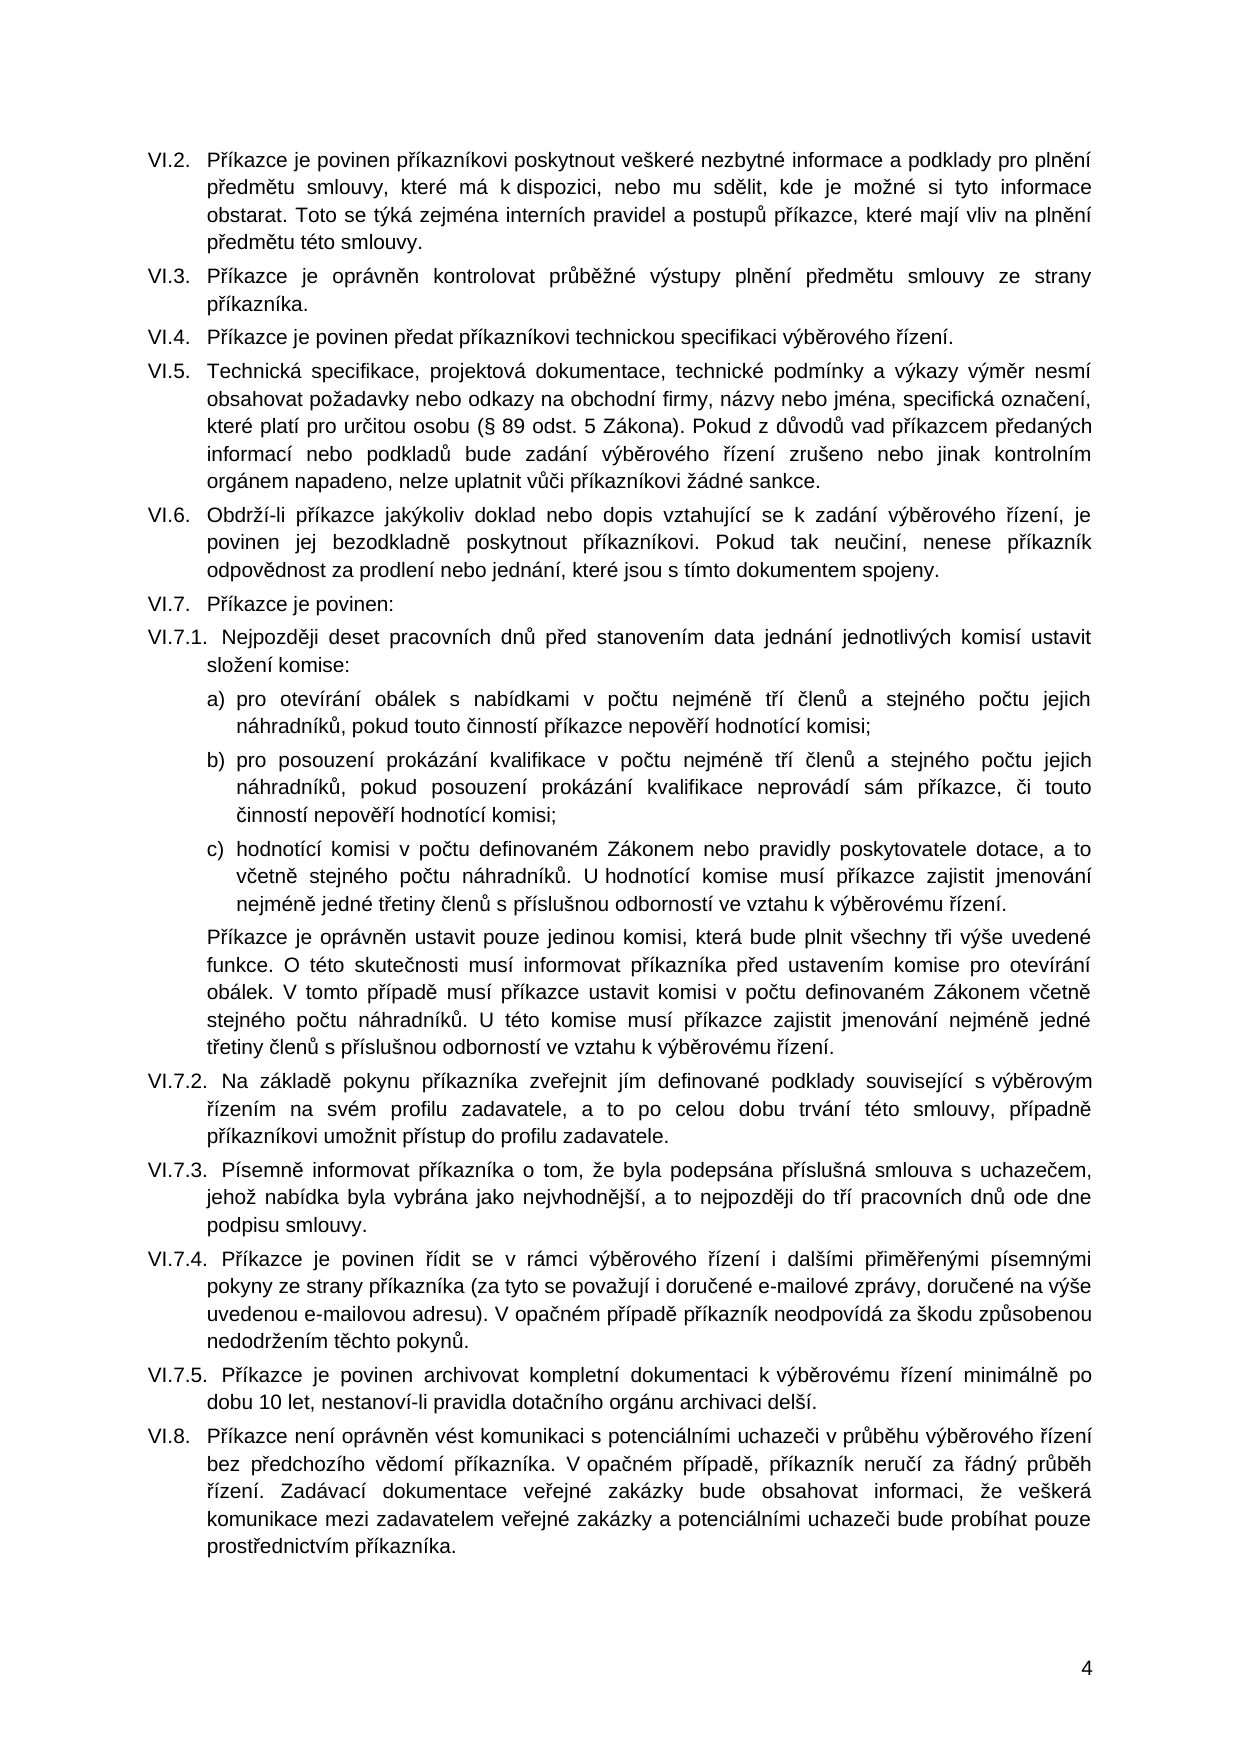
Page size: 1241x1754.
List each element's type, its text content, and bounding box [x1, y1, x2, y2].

text Příkazce je oprávněn kontrolovat průběžné výstupy plnění předmětu smlouvy ze strany příkazníka. [148, 264, 1093, 315]
text Na základě pokynu příkazníka zveřejnit jím definované podklady související s výběrovým řízením na svém profilu zadavatele, a to po celou dobu trvání této smlouvy, případně příkazníkovi umožnit přístup do profilu zadavatele. [148, 1069, 1093, 1148]
text Příkazce je povinen předat příkazníkovi technickou specifikaci výběrového řízení. [148, 325, 1093, 349]
text Nejpozději deset pracovních dnů před stanovením data jednání jednotlivých komisí ustavit složení komise: [148, 625, 1093, 677]
text Příkazce je povinen archivovat kompletní dokumentaci k výběrovému řízení minimálně po dobu 10 let, nestanoví-li pravidla dotačního orgánu archivaci delší. [148, 1363, 1093, 1414]
text Technická specifikace, projektová dokumentace, technické podmínky a výkazy výměr nesmí obsahovat požadavky nebo odkazy na obchodní firmy, názvy nebo jména, specifická označení, které platí pro určitou osobu (§ 89 odst. 5 Zákona). Pokud z důvodů vad příkazcem předaných informací nebo podkladů bude zadání výběrového řízení zrušeno nebo jinak kontrolním orgánem napadeno, nelze uplatnit vůči příkazníkovi žádné sankce. [148, 359, 1093, 493]
text pro posouzení prokázání kvalifikace v počtu nejméně tří členů a stejného počtu jejich náhradníků, pokud posouzení prokázání kvalifikace neprovádí sám příkazce, či touto činností nepověří hodnotící komisi; [207, 748, 1093, 827]
text Písemně informovat příkazníka o tom, že byla podepsána příslušná smlouva s uchazečem, jehož nabídka byla vybrána jako nejvhodnější, a to nejpozději do tří pracovních dnů ode dne podpisu smlouvy. [148, 1158, 1093, 1237]
text hodnotící komisi v počtu definovaném Zákonem nebo pravidly poskytovatele dotace, a to včetně stejného počtu náhradníků. U hodnotící komise musí příkazce zajistit jmenování nejméně jedné třetiny členů s příslušnou odborností ve vztahu k výběrovému řízení. [207, 836, 1093, 915]
text Příkazce je povinen řídit se v rámci výběrového řízení i dalšími přiměřenými písemnými pokyny ze strany příkazníka (za tyto se považují i doručené e-mailové zprávy, doručené na výše uvedenou e-mailovou adresu). V opačném případě příkazník neodpovídá za škodu způsobenou nedodržením těchto pokynů. [148, 1246, 1093, 1353]
text Příkazce je povinen: [148, 591, 1093, 615]
text pro otevírání obálek s nabídkami v počtu nejméně tří členů a stejného počtu jejich náhradníků, pokud touto činností příkazce nepověří hodnotící komisi; [207, 686, 1093, 738]
list Příkazce je oprávněn ustavit pouze jedinou komisi, která bude plnit všechny tři výše uvedené funkce. O této skutečnosti musí informovat příkazníka před ustavením komise pro otevírání obálek. V tomto případě musí příkazce ustavit komisi v počtu definovaném Zákonem včetně stejného počtu náhradníků. U této komise musí příkazce zajistit jmenování nejméně jedné třetiny členů s příslušnou odborností ve vztahu k výběrovému řízení. [207, 925, 1093, 1059]
text Příkazce je povinen příkazníkovi poskytnout veškeré nezbytné informace a podklady pro plnění předmětu smlouvy, které má k dispozici, nebo mu sdělit, kde je možné si tyto informace obstarat. Toto se týká zejména interních pravidel a postupů příkazce, které mají vliv na plnění předmětu této smlouvy. [148, 148, 1093, 254]
text Obdrží-li příkazce jakýkoliv doklad nebo dopis vztahující se k zadání výběrového řízení, je povinen jej bezodkladně poskytnout příkazníkovi. Pokud tak neučiní, nenese příkazník odpovědnost za prodlení nebo jednání, které jsou s tímto dokumentem spojeny. [148, 503, 1093, 582]
text Příkazce není oprávněn vést komunikaci s potenciálními uchazeči v průběhu výběrového řízení bez předchozího vědomí příkazníka. V opačném případě, příkazník neručí za řádný průběh řízení. Zadávací dokumentace veřejné zakázky bude obsahovat informaci, že veškerá komunikace mezi zadavatelem veřejné zakázky a potenciálními uchazeči bude probíhat pouze prostřednictvím příkazníka. [148, 1424, 1093, 1558]
